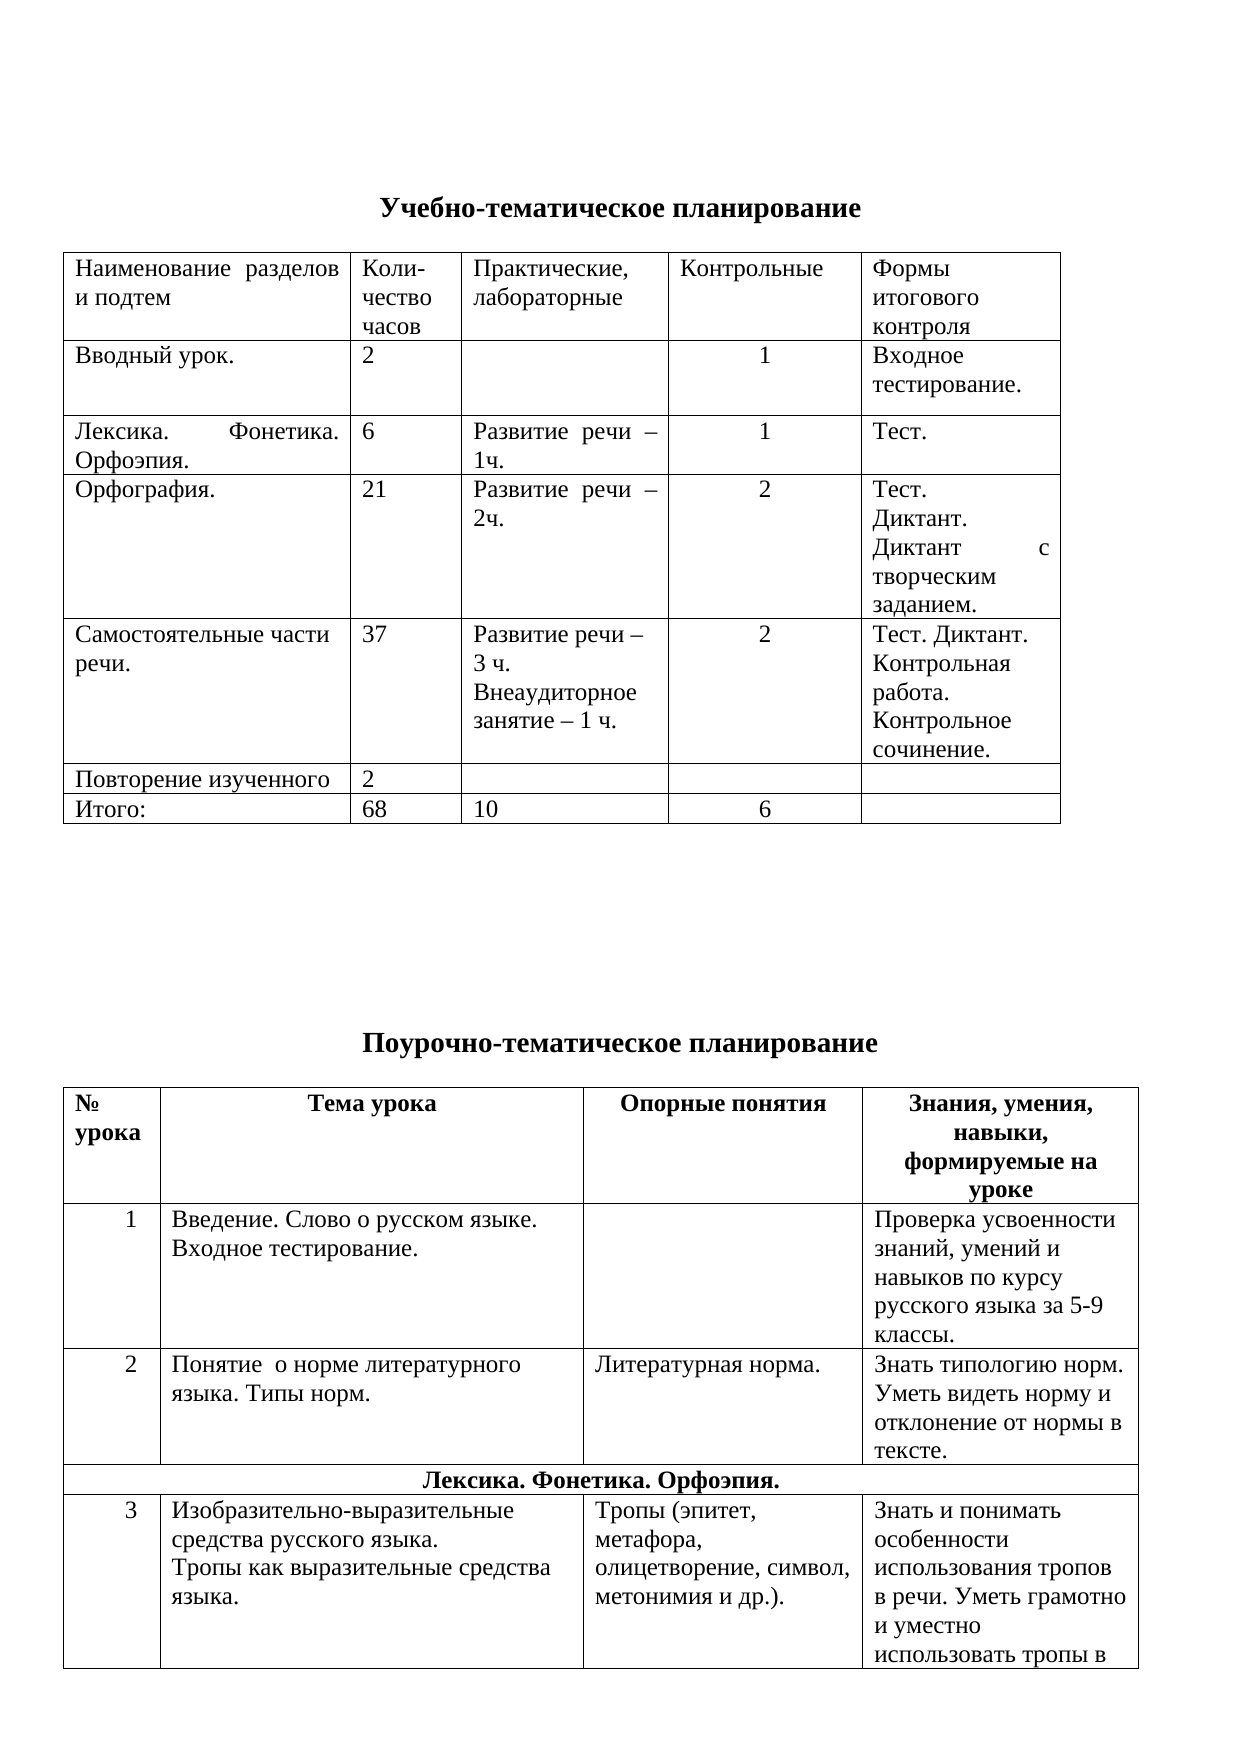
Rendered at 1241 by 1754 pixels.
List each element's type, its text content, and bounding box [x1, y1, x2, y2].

table_cell 2 [669, 475, 861, 618]
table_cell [161, 1495, 583, 1667]
table_header Формы итогового контроля [862, 253, 1060, 339]
table_header Коли-чество часов [351, 253, 461, 339]
text Учебно-тематическое планирование [75, 190, 1165, 223]
table_cell Понятие о норме литературного языка. Типы норм. [161, 1349, 583, 1464]
table_cell [669, 764, 861, 793]
table_cell Самостоятельные части речи. [64, 619, 350, 763]
table_cell [462, 341, 668, 415]
table_cell Итого: [64, 794, 350, 823]
table_cell Повторение изученного [64, 764, 350, 793]
table_cell 3 [64, 1495, 160, 1667]
table_cell 21 [351, 475, 461, 618]
table_cell [462, 764, 668, 793]
table_header № урока [64, 1088, 160, 1203]
table_cell 10 [462, 794, 668, 823]
table_cell [584, 1204, 862, 1348]
table_cell Введение. Слово о русском языке. Входное тестирование. [161, 1204, 583, 1348]
table_header Контрольные [669, 253, 861, 339]
table_cell 2 [351, 764, 461, 793]
table_cell Орфография. [64, 475, 350, 618]
table_cell [862, 794, 1060, 823]
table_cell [584, 1495, 862, 1667]
table_header Практические, лабораторные [462, 253, 668, 339]
table_cell Развитие речи – 1ч. [462, 416, 668, 473]
table_cell 68 [351, 794, 461, 823]
table_cell 1 [64, 1204, 160, 1348]
table_cell Знать типологию норм. Уметь видеть норму и отклонение от нормы в тексте. [863, 1349, 1138, 1464]
table_cell Лексика. Фонетика. Орфоэпия. [64, 416, 350, 473]
table_header Наименование разделов и подтем [64, 253, 350, 339]
text Поурочно-тематическое планирование [75, 1025, 1165, 1058]
table_header Тема урока [161, 1088, 583, 1203]
table_cell Входное тестирование. [862, 341, 1060, 415]
table_cell Лексика. Фонетика. Орфоэпия. [64, 1465, 1138, 1494]
table_cell Развитие речи – 2ч. [462, 475, 668, 618]
table_cell Развитие речи – 3 ч. Внеаудиторное занятие – 1 ч. [462, 619, 668, 763]
table_cell 37 [351, 619, 461, 763]
table_cell 1 [669, 416, 861, 473]
table_cell 6 [669, 794, 861, 823]
table_cell [862, 764, 1060, 793]
table_cell Тест. Диктант. Диктант с творческим заданием. [862, 475, 1060, 618]
table_cell Тест. [862, 416, 1060, 473]
table_cell Вводный урок. [64, 341, 350, 415]
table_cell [863, 1495, 1138, 1667]
table_cell Проверка усвоенности знаний, умений и навыков по курсу русского языка за 5-9 классы. [863, 1204, 1138, 1348]
table_cell 2 [669, 619, 861, 763]
table_cell 6 [351, 416, 461, 473]
table_header Знания, умения, навыки, формируемые на уроке [863, 1088, 1138, 1203]
table_cell 1 [669, 341, 861, 415]
table_header Опорные понятия [584, 1088, 862, 1203]
table_cell Тест. Диктант. Контрольная работа. Контрольное сочинение. [862, 619, 1060, 763]
table_cell 2 [351, 341, 461, 415]
table_cell Литературная норма. [584, 1349, 862, 1464]
table_cell 2 [64, 1349, 160, 1464]
